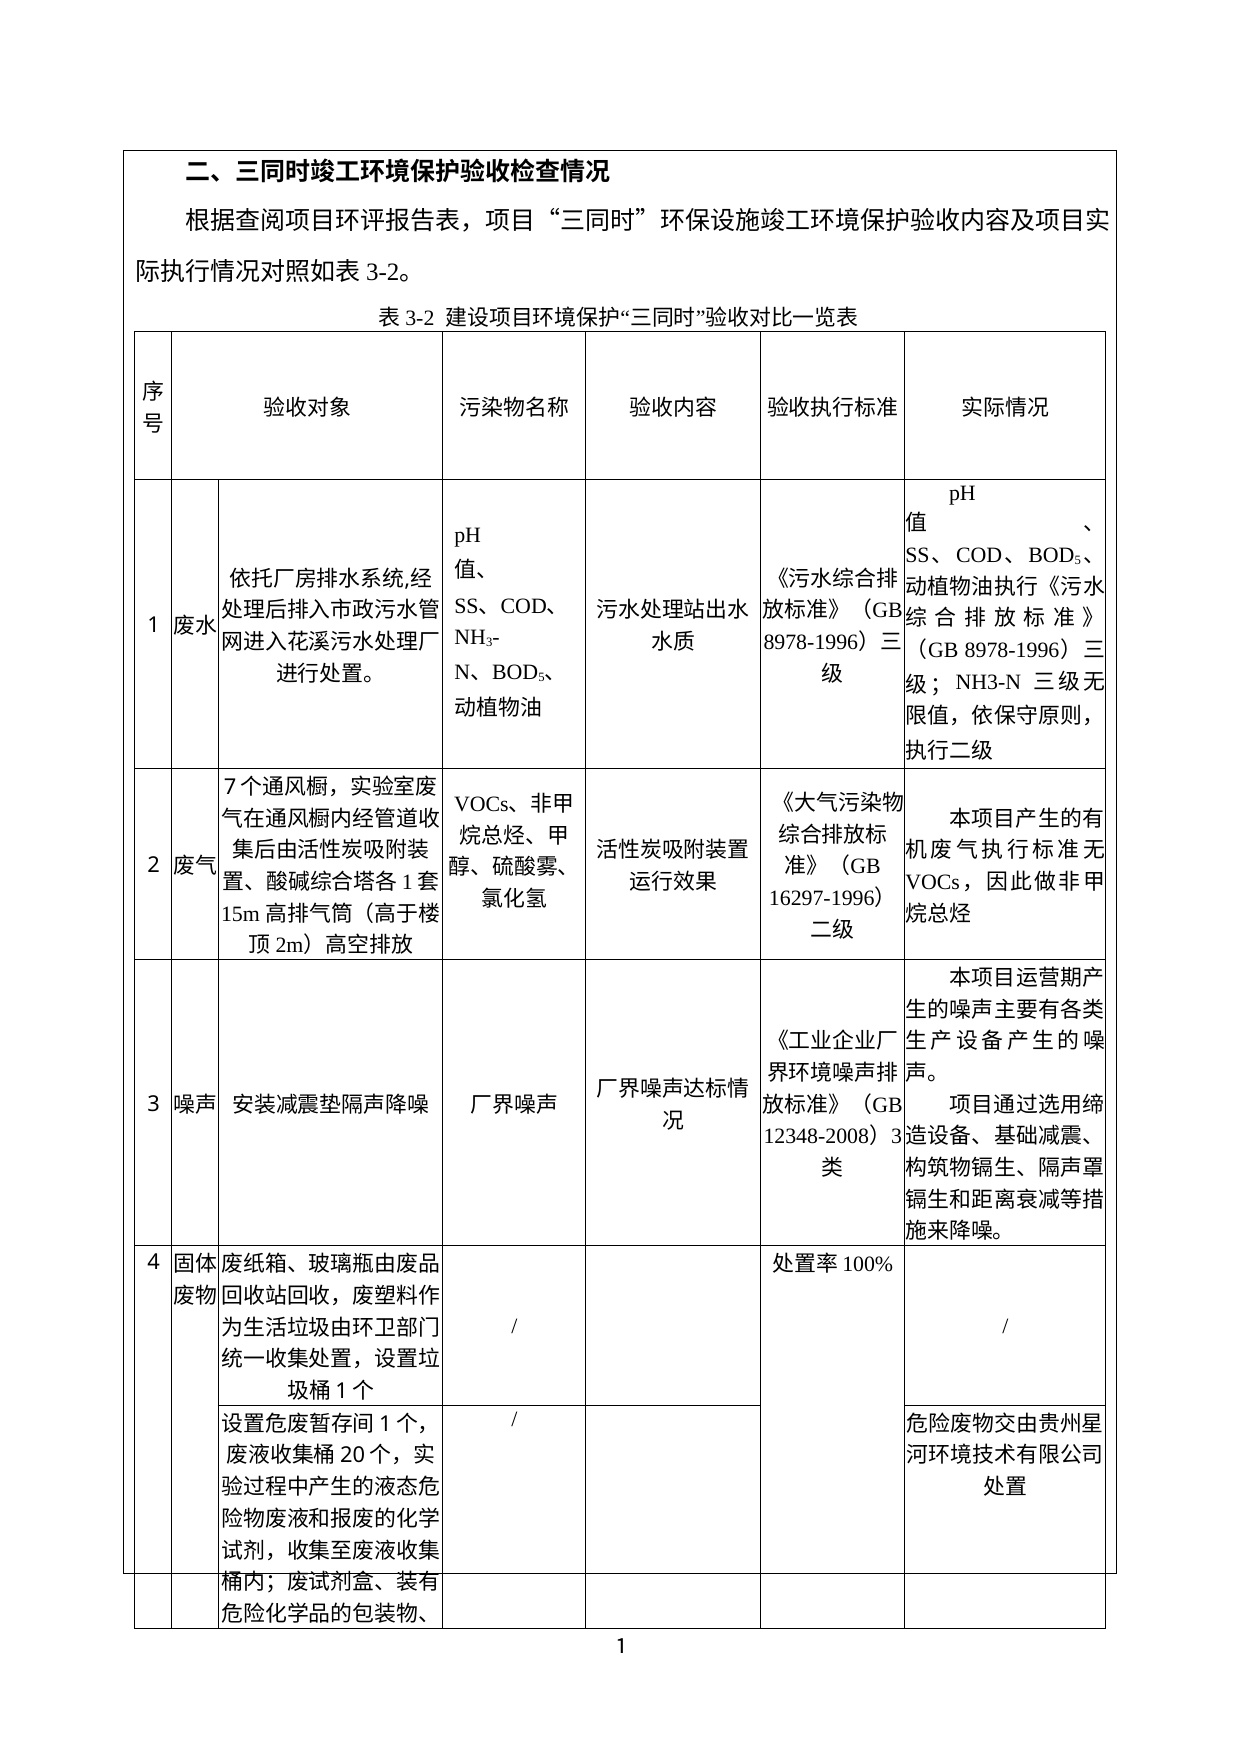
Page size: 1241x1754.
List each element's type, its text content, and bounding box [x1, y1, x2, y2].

table_cell 处置率100% [761, 1246, 904, 1628]
table_cell 1 [135, 480, 171, 768]
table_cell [219, 1406, 442, 1628]
table_cell pH值、SS、COD、NH3-N、BOD5、动植物油 [443, 480, 585, 768]
table_cell 《工业企业厂界环境噪声排放标准》（GB 12348-2008）3类 [761, 960, 904, 1245]
table_cell 厂界噪声 [443, 960, 585, 1245]
table_cell 《大气污染物综合排放标准》（GB 16297-1996）二级 [761, 769, 904, 959]
table_cell 依托厂房排水系统,经处理后排入市政污水管网进入花溪污水处理厂进行处置。 [219, 480, 442, 768]
table_cell 本项目运营期产生的噪声主要有各类生产设备产生的噪声。 项目通过选用缔造设备、基础减震、构筑物镉生、隔声罩镉生和距离衰减等措施来降噪。 [905, 960, 1105, 1245]
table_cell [905, 1406, 1105, 1628]
table_cell pH值、SS、COD、BOD5、动植物油执行《污水综合排放标准》（GB 8978-1996）三级；NH3-N 三级无限值，依保守原则，执行二级 [905, 480, 1105, 768]
table_cell 2 [135, 769, 171, 959]
table_cell [586, 1246, 760, 1405]
table_cell 厂界噪声达标情况 [586, 960, 760, 1245]
table_cell 污水处理站出水水质 [586, 480, 760, 768]
table_cell [586, 1406, 760, 1628]
table_header 序号 [135, 332, 171, 479]
table_cell 《污水综合排放标准》（GB 8978-1996）三级 [761, 480, 904, 768]
table_cell / [905, 1246, 1105, 1405]
table_cell 7个通风橱，实验室废气在通风橱内经管道收集后由活性炭吸附装置、酸碱综合塔各1套15m 高排气筒（高于楼顶 2m）高空排放 [219, 769, 442, 959]
table_cell 安装减震垫隔声降噪 [219, 960, 442, 1245]
table_cell 废纸箱、玻璃瓶由废品回收站回收，废塑料作为生活垃圾由环卫部门统一收集处置，设置垃圾桶1个 [219, 1246, 442, 1405]
table_header 污染物名称 [443, 332, 585, 479]
table_cell 废气 [172, 769, 218, 959]
subtitle 二、三同时竣工环境保护验收检查情况 [185, 151, 1136, 187]
table_cell 噪声 [172, 960, 218, 1245]
table_cell / [443, 1406, 585, 1628]
table_cell / [443, 1246, 585, 1405]
table_header 验收内容 [586, 332, 760, 479]
table_header 验收对象 [172, 332, 442, 479]
table_cell 4 [135, 1246, 171, 1628]
table_header 验收执行标准 [761, 332, 904, 479]
table_cell VOCs、非甲烷总烃、甲醇、硫酸雾、氯化氢 [443, 769, 585, 959]
table_header 实际情况 [905, 332, 1105, 479]
table_cell 本项目产生的有机废气执行标准无VOCs，因此做非甲烷总烃 [905, 769, 1105, 959]
table_cell 固体废物 [172, 1246, 218, 1628]
text 表 3-2 建设项目环境保护“三同时”验收对比一览表 [378, 303, 1136, 331]
table_cell 废水 [172, 480, 218, 768]
table_cell 活性炭吸附装置运行效果 [586, 769, 760, 959]
table_cell 3 [135, 960, 171, 1245]
text 根据查阅项目环评报告表，项目“三同时”环保设施竣工环境保护验收内容及项目实际执行情况对照如表 3-2。 [135, 201, 1110, 288]
